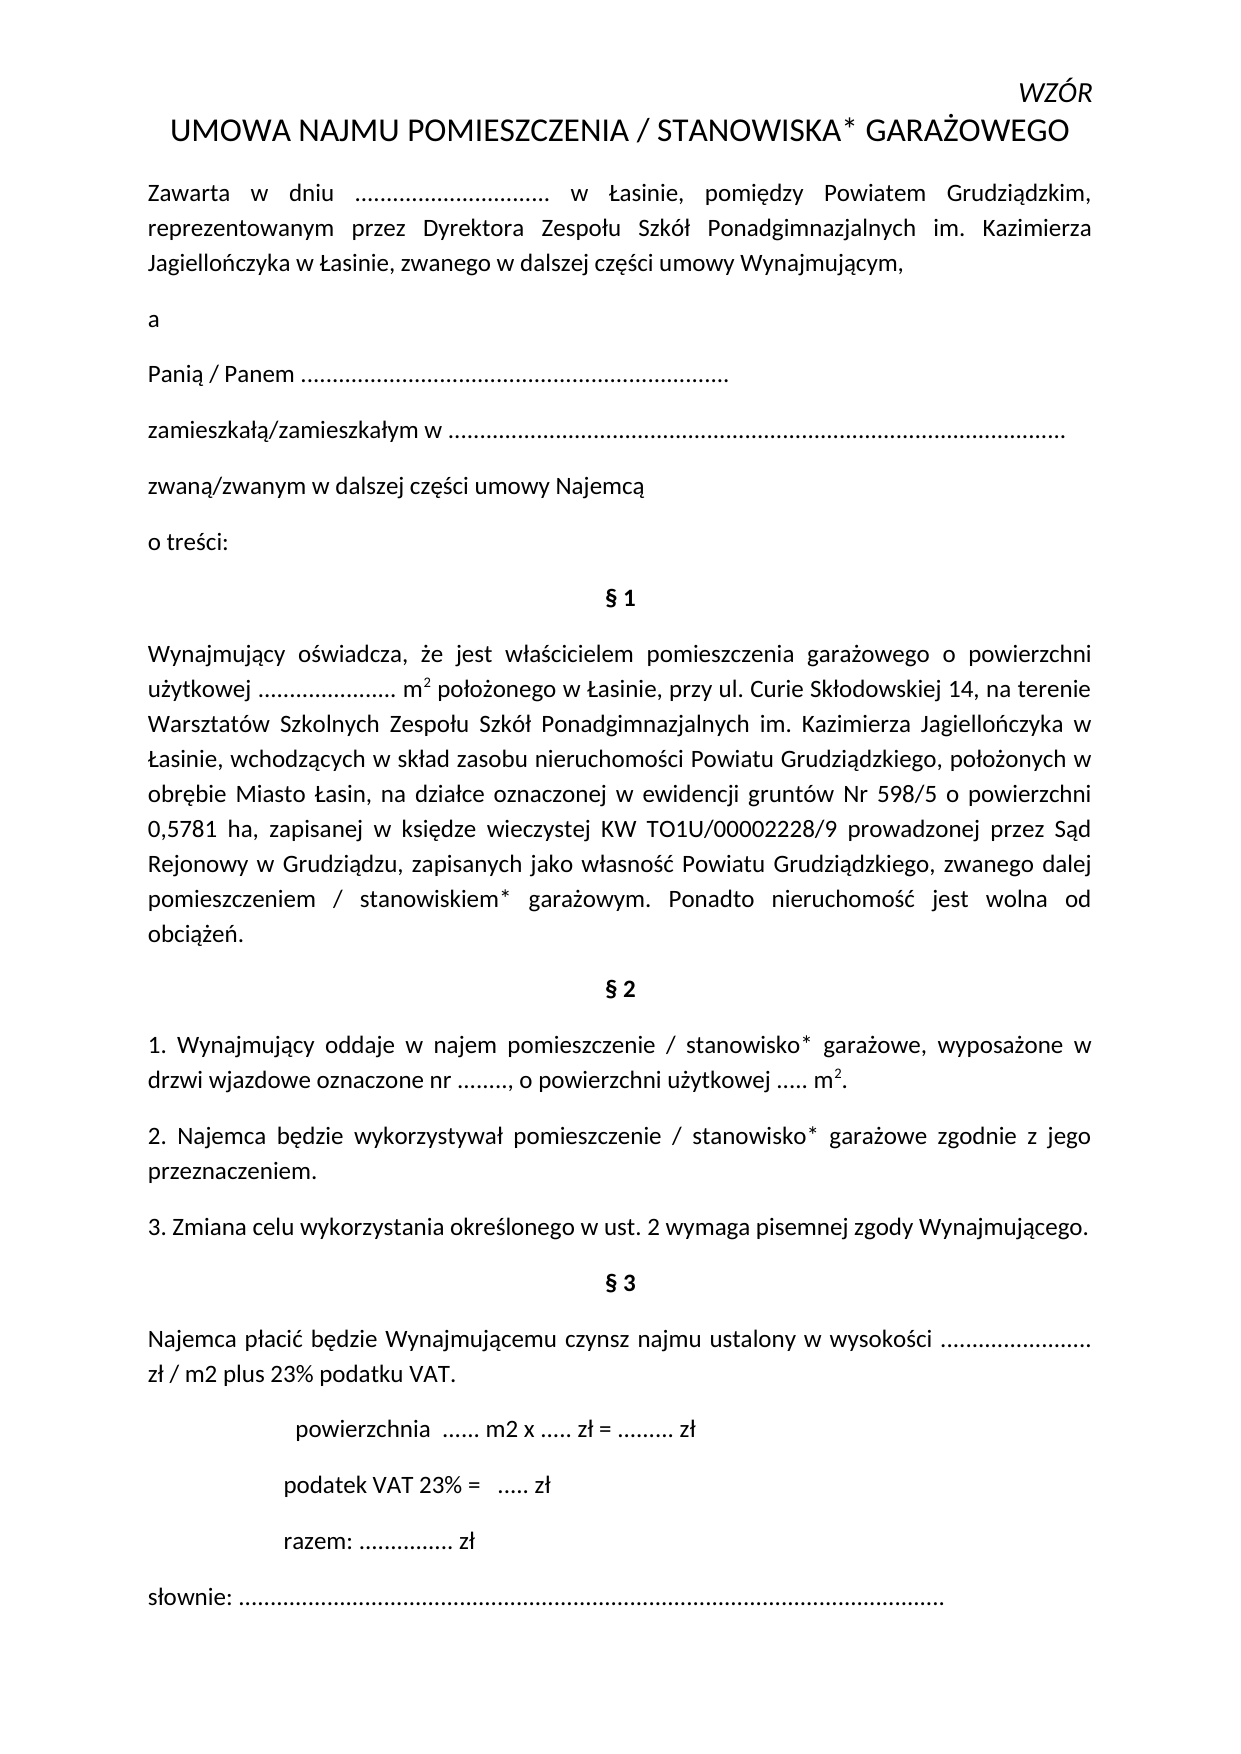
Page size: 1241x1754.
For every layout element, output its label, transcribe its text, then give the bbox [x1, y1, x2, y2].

text zwaną/zwanym w dalszej części umowy Najemcą [148, 470, 1093, 501]
text Wynajmujący oświadcza, że jest właścicielem pomieszczenia garażowego o powierzchni użytkowej ...................... m2 położonego w Łasinie, przy ul. Curie Skłodowskiej 14, na terenie Warsztatów Szkolnych Zespołu Szkół Ponadgimnazjalnych im. Kazimierza Jagiellończyka w Łasinie, wchodzących w skład zasobu nieruchomości Powiatu Grudziądzkiego, położonych w obrębie Miasto Łasin, na działce oznaczonej w ewidencji gruntów Nr 598/5 o powierzchni 0,5781 ha, zapisanej w księdze wieczystej KW TO1U/00002228/9 prowadzonej przez Sąd Rejonowy w Grudziądzu, zapisanych jako własność Powiatu Grudziądzkiego, zwanego dalej pomieszczeniem / stanowiskiem* garażowym. Ponadto nieruchomość jest wolna od obciążeń. [148, 638, 1093, 948]
text 3. Zmiana celu wykorzystania określonego w ust. 2 wymaga pisemnej zgody Wynajmującego. [148, 1211, 1093, 1242]
text § 2 [148, 974, 1093, 1004]
text § 3 [148, 1267, 1093, 1297]
text a [148, 303, 1093, 333]
text 1. Wynajmujący oddaje w najem pomieszczenie / stanowisko* garażowe, wyposażone w drzwi wjazdowe oznaczone nr ........, o powierzchni użytkowej ..... m2. [148, 1029, 1093, 1095]
text UMOWA NAJMU POMIESZCZENIA / STANOWISKA* GARAŻOWEGO [148, 109, 1093, 150]
text powierzchnia ...... m2 x ..... zł = ......... zł [148, 1414, 1093, 1444]
text 2. Najemca będzie wykorzystywał pomieszczenie / stanowisko* garażowe zgodnie z jego przeznaczeniem. [148, 1120, 1093, 1186]
text § 1 [148, 582, 1093, 612]
text Panią / Panem .................................................................... [148, 359, 1093, 389]
text podatek VAT 23% = ..... zł [148, 1469, 1093, 1500]
text o treści: [148, 526, 1093, 557]
text Zawarta w dniu ............................... w Łasinie, pomiędzy Powiatem Grudziądzkim, reprezentowanym przez Dyrektora Zespołu Szkół Ponadgimnazjalnych im. Kazimierza Jagiellończyka w Łasinie, zwanego w dalszej części umowy Wynajmującym, [148, 177, 1093, 277]
text zamieszkałą/zamieszkałym w .................................................................................................. [148, 414, 1093, 445]
text razem: ............... zł [148, 1525, 1093, 1556]
text Najemca płacić będzie Wynajmującemu czynsz najmu ustalony w wysokości ........................ zł / m2 plus 23% podatku VAT. [148, 1323, 1093, 1388]
text słownie: ................................................................................................................ [148, 1581, 1093, 1612]
